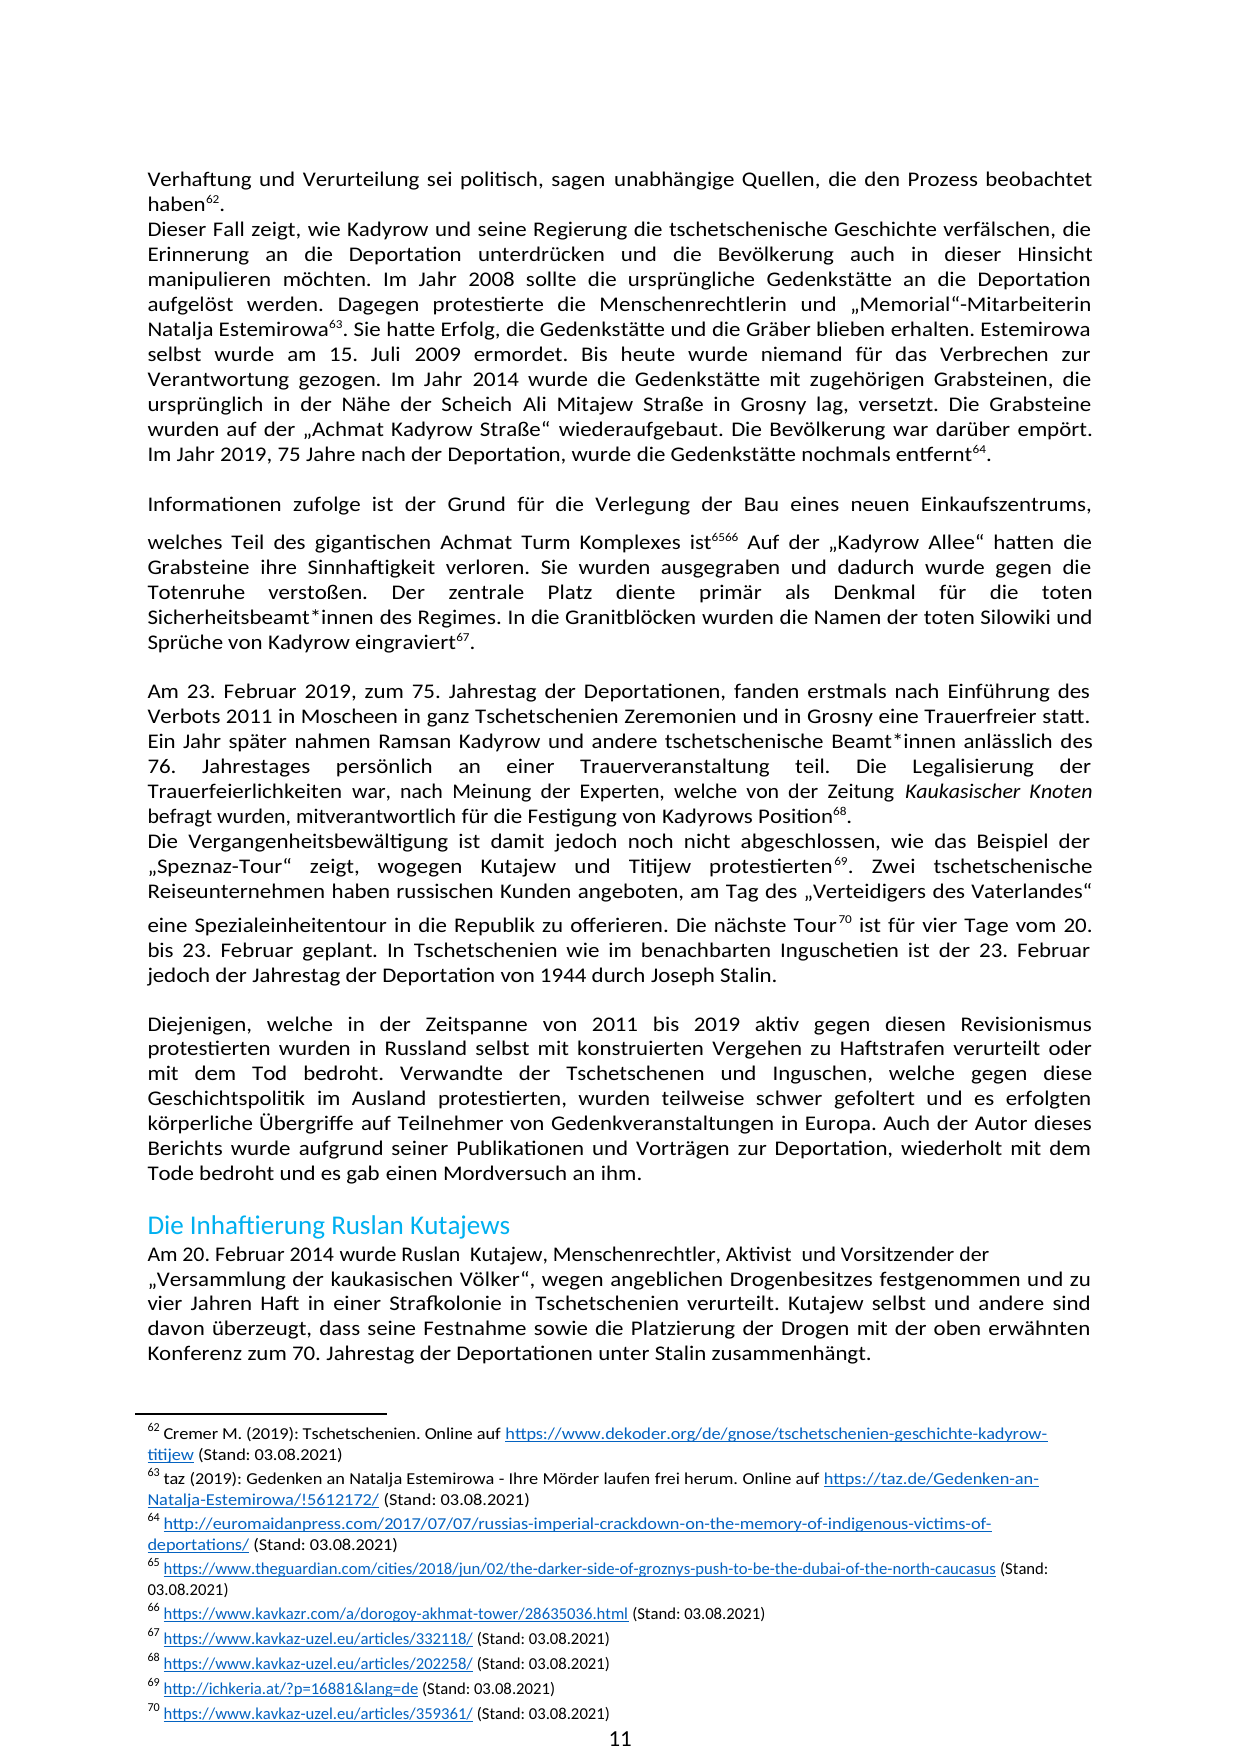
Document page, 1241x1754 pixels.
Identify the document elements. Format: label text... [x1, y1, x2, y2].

text „Versammlung der kaukasischen Völker“, wegen angeblichen Drogenbesitzes festgenommen und zu vier Jahren Haft in einer Strafkolonie in Tschetschenien verurteilt. Kutajew selbst und andere sind davon überzeugt, dass seine Festnahme sowie die Platzierung der Drogen mit der oben erwähnten Konferenz zum 70. Jahrestag der Deportationen unter Stalin zusammenhängt. [147, 1266, 1093, 1366]
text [147, 167, 1093, 217]
text Informationen zufolge ist der Grund für die Verlegung der Bau eines neuen Einkaufszentrums, welches Teil des gigantischen Achmat Turm Komplexes ist Auf der „Kadyrow Allee“ hatten die Grabsteine ihre Sinnhaftigkeit verloren. Sie wurden ausgegraben und dadurch wurde gegen die Totenruhe verstoßen. Der zentrale Platz diente primär als Denkmal für die toten Sicherheitsbeamt*innen des Regimes. In die Granitblöcken wurden die Namen der toten Silowiki und Sprüche von Kadyrow eingraviert. [147, 492, 1093, 655]
text Dieser Fall zeigt, wie Kadyrow und seine Regierung die tschetschenische Geschichte verfälschen, die Erinnerung an die Deportation unterdrücken und die Bevölkerung auch in dieser Hinsicht manipulieren möchten. Im Jahr 2008 sollte die ursprüngliche Gedenkstätte an die Deportation aufgelöst werden. Dagegen protestierte die Menschenrechtlerin und „Memorial“-Mitarbeiterin Natalja Estemirowa. Sie hatte Erfolg, die Gedenkstätte und die Gräber blieben erhalten. Estemirowa selbst wurde am 15. Juli 2009 ermordet. Bis heute wurde niemand für das Verbrechen zur Verantwortung gezogen. Im Jahr 2014 wurde die Gedenkstätte mit zugehörigen Grabsteinen, die ursprünglich in der Nähe der Scheich Ali Mitajew Straße in Grosny lag, versetzt. Die Grabsteine wurden auf der „Achmat Kadyrow Straße“ wiederaufgebaut. Die Bevölkerung war darüber empört. Im Jahr 2019, 75 Jahre nach der Deportation, wurde die Gedenkstätte nochmals entfernt. [147, 217, 1093, 467]
subtitle Die Inhaftierung Ruslan Kutajews [147, 1209, 1093, 1241]
text Diejenigen, welche in der Zeitspanne von 2011 bis 2019 aktiv gegen diesen Revisionismus protestierten wurden in Russland selbst mit konstruierten Vergehen zu Haftstrafen verurteilt oder mit dem Tod bedroht. Verwandte der Tschetschenen und Inguschen, welche gegen diese Geschichtspolitik im Ausland protestierten, wurden teilweise schwer gefoltert und es erfolgten körperliche Übergriffe auf Teilnehmer von Gedenkveranstaltungen in Europa. Auch der Autor dieses Berichts wurde aufgrund seiner Publikationen und Vorträgen zur Deportation, wiederholt mit dem Tode bedroht und es gab einen Mordversuch an ihm. [147, 1011, 1093, 1186]
text Die Vergangenheitsbewältigung ist damit jedoch noch nicht abgeschlossen, wie das Beispiel der „Speznaz-Tour“ zeigt, wogegen Kutajew und Titijew protestierten. Zwei tschetschenische Reiseunternehmen haben russischen Kunden angeboten, am Tag des „Verteidigers des Vaterlandes“ eine Spezialeinheitentour in die Republik zu offerieren. Die nächste Tour ist für vier Tage vom 20. bis 23. Februar geplant. In Tschetschenien wie im benachbarten Inguschetien ist der 23. Februar jedoch der Jahrestag der Deportation von 1944 durch Joseph Stalin. [147, 829, 1093, 987]
text Am 20. Februar 2014 wurde Ruslan Kutajew, Menschenrechtler, Aktivist und Vorsitzender der [147, 1241, 1093, 1266]
text Am 23. Februar 2019, zum 75. Jahrestag der Deportationen, fanden erstmals nach Einführung des Verbots 2011 in Moscheen in ganz Tschetschenien Zeremonien und in Grosny eine Trauerfreier statt. Ein Jahr später nahmen Ramsan Kadyrow und andere tschetschenische Beamt*innen anlässlich des 76. Jahrestages persönlich an einer Trauerveranstaltung teil. Die Legalisierung der Trauerfeierlichkeiten war, nach Meinung der Experten, welche von der Zeitung Kaukasischer Knoten befragt wurden, mitverantwortlich für die Festigung von Kadyrows Position. [147, 679, 1093, 829]
